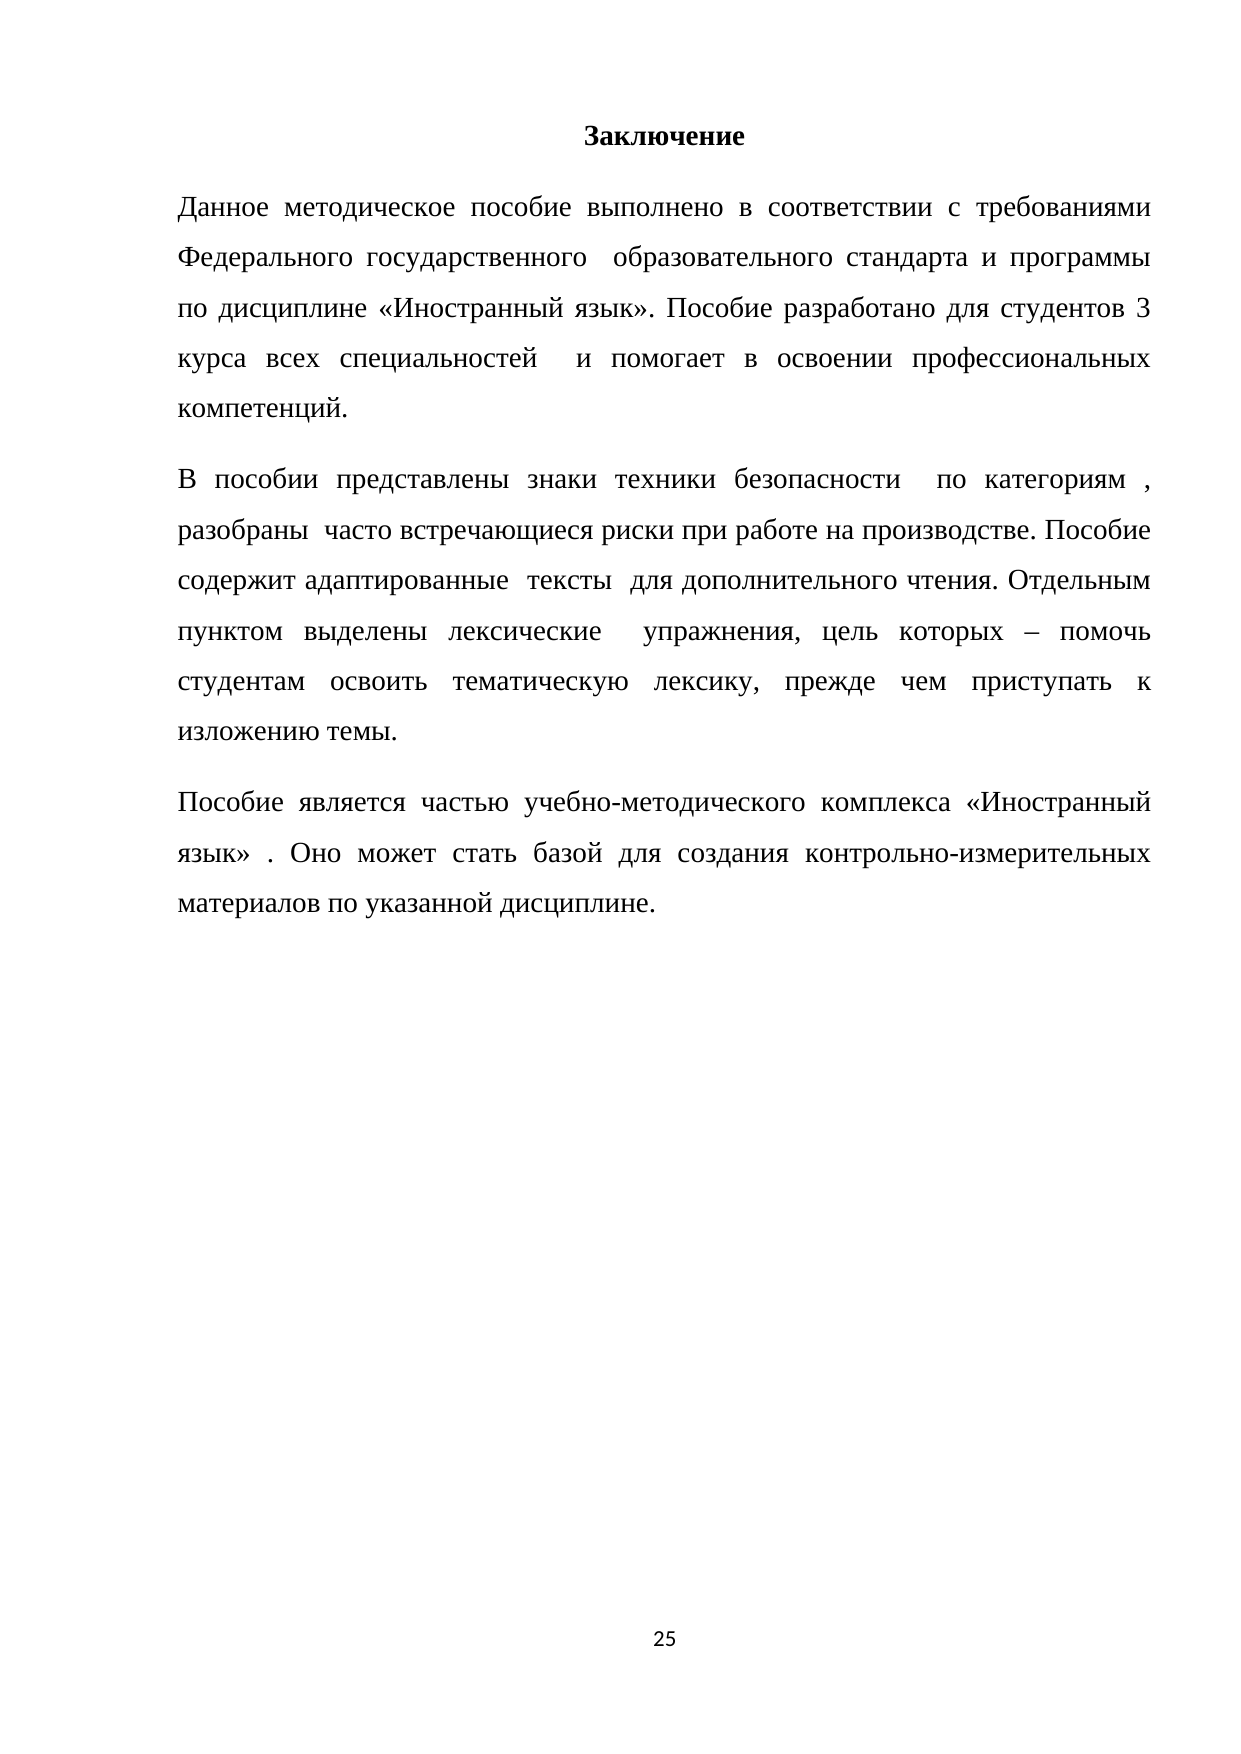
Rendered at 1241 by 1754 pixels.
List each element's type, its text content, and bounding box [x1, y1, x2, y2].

text Данное методическое пособие выполнено в соответствии с требованиями Федерального государственного образовательного стандарта и программы по дисциплине «Иностранный язык». Пособие разработано для студентов 3 курса всех специальностей и помогает в освоении профессиональных компетенций. [177, 189, 1152, 424]
text В пособии представлены знаки техники безопасности по категориям , разобраны часто встречающиеся риски при работе на производстве. Пособие содержит адаптированные тексты для дополнительного чтения. Отдельным пунктом выделены лексические упражнения, цель которых – помочь студентам освоить тематическую лексику, прежде чем приступать к изложению темы. [177, 462, 1152, 747]
text Пособие является частью учебно-методического комплекса «Иностранный язык» . Оно может стать базой для создания контрольно-измерительных материалов по указанной дисциплине. [177, 784, 1152, 918]
text Заключение [177, 118, 1152, 152]
